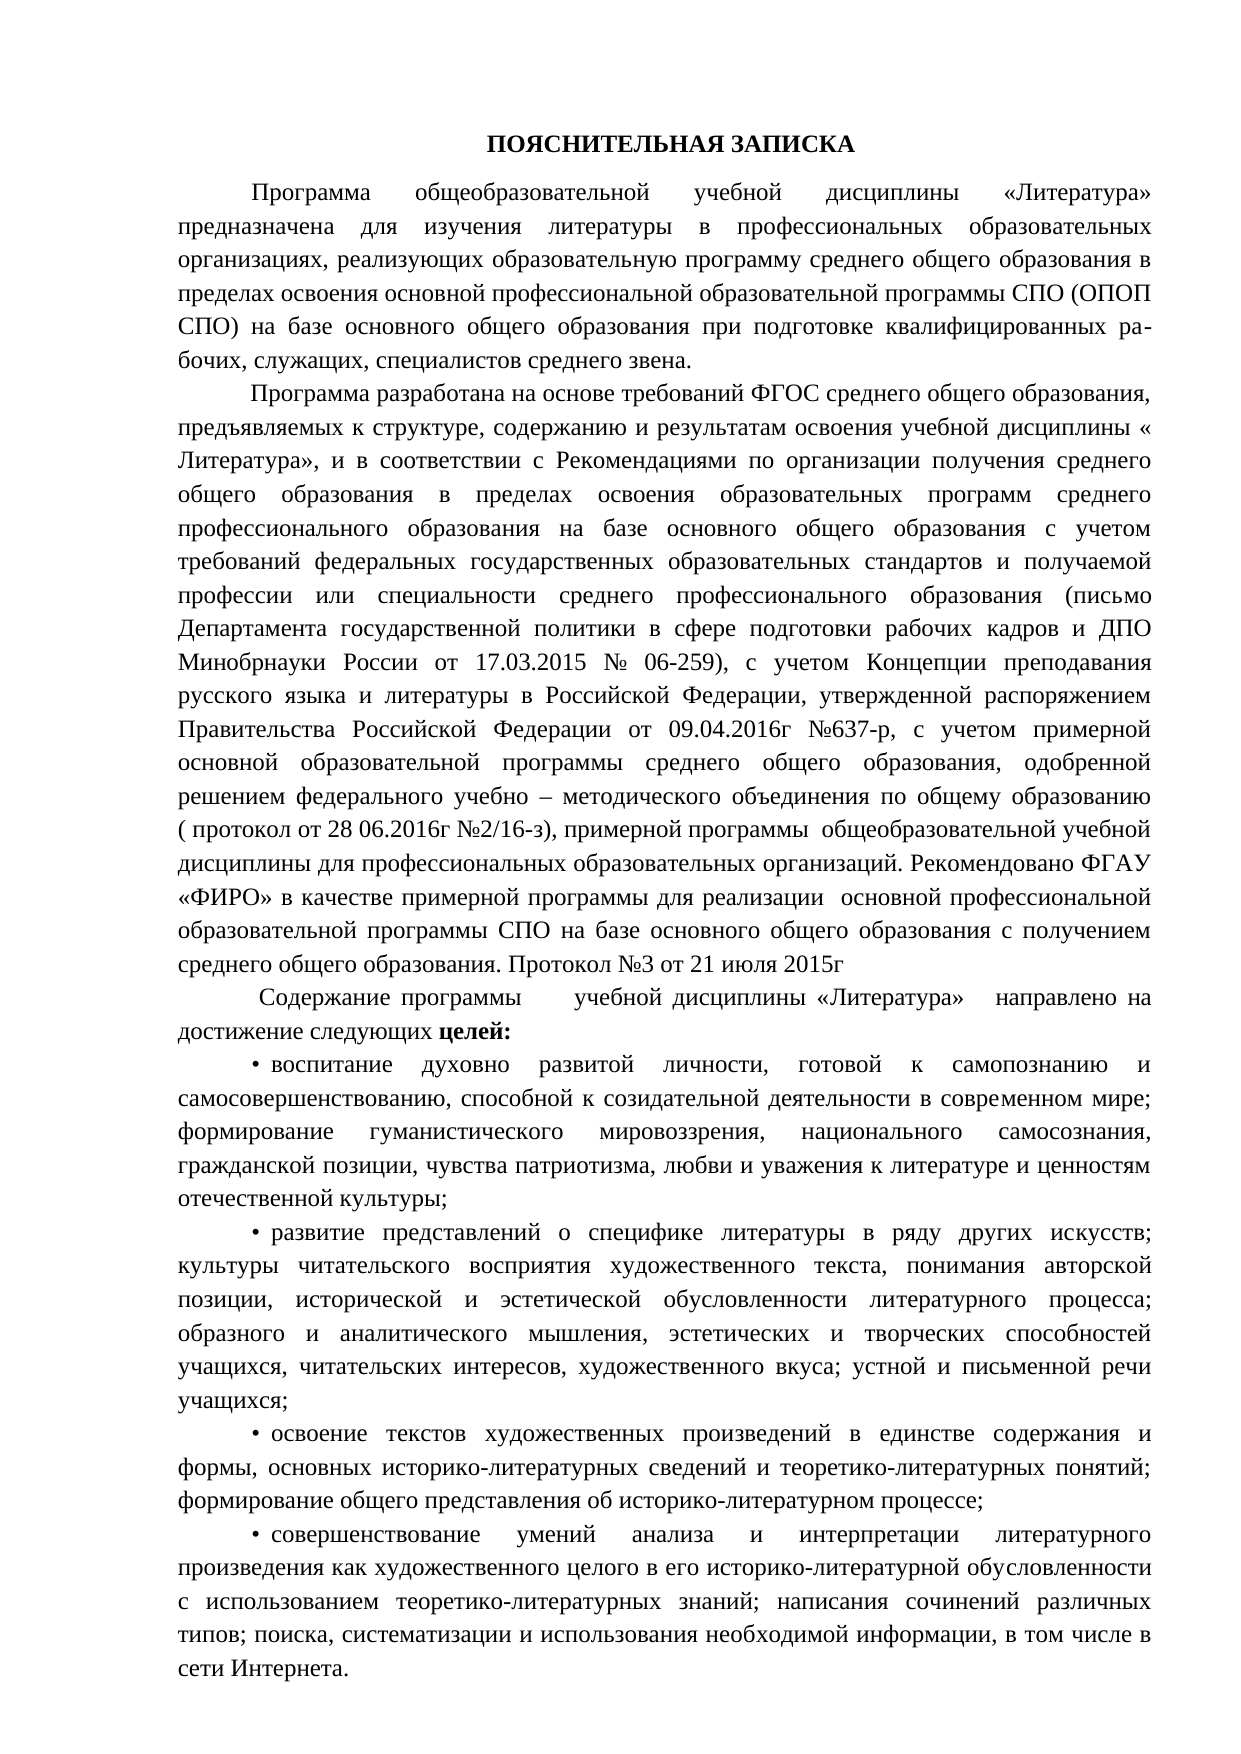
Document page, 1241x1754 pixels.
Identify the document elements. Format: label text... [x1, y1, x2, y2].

list воспитание духовно развитой личности, готовой к самопознанию и самосовершенствованию, способной к созидательной деятельности в современном мире; формирование гуманистического мировоззрения, национального самосознания, гражданской позиции, чувства патриотизма, любви и уважения к литературе и ценностям отечественной культуры; [178, 1046, 1151, 1214]
text Содержание программы учебной дисциплины «Литература» направлено на достижение следующих целей: [178, 979, 1152, 1046]
text ПОЯСНИТЕЛЬНАЯ ЗАПИСКА [487, 129, 1152, 158]
text Программа общеобразовательной учебной дисциплины «Литература» предназначена для изучения литературы в профессиональных образовательных организациях, реализующих образовательную программу среднего общего образования в пределах освоения основной профессиональной образовательной программы СПО (ОПОП СПО) на базе основного общего образования при подготовке квалифицированных рабочих, служащих, специалистов среднего звена. [178, 174, 1152, 375]
list освоение текстов художественных произведений в единстве содержания и формы, основных историко-литературных сведений и теоретико-литературных понятий; формирование общего представления об историко-литературном процессе; [178, 1415, 1152, 1516]
list совершенствование умений анализа и интерпретации литературного произведения как художественного целого в его историко-литературной обусловленности с использованием теоретико-литературных знаний; написания сочинений различных типов; поиска, систематизации и использования необходимой информации, в том числе в сети Интернета. [178, 1516, 1152, 1683]
list развитие представлений о специфике литературы в ряду других искусств; культуры читательского восприятия художественного текста, понимания авторской позиции, исторической и эстетической обусловленности литературного процесса; образного и аналитического мышления, эстетических и творческих способностей учащихся, читательских интересов, художественного вкуса; устной и письменной речи учащихся; [178, 1214, 1152, 1415]
text Программа разработана на основе требований ФГОС среднего общего образования, предъявляемых к структуре, содержанию и результатам освоения учебной дисциплины « Литература», и в соответствии с Рекомендациями по организации получения среднего общего образования в пределах освоения образовательных программ среднего профессионального образования на базе основного общего образования с учетом требований федеральных государственных образовательных стандартов и получаемой профессии или специальности среднего профессионального образования (письмо Департамента государственной политики в сфере подготовки рабочих кадров и ДПО Минобрнауки России от 17.03.2015 № 06-259), с учетом Концепции преподавания русского языка и литературы в Российской Федерации, утвержденной распоряжением Правительства Российской Федерации от 09.04.2016г №637-р, с учетом примерной основной образовательной программы среднего общего образования, одобренной решением федерального учебно – методического объединения по общему образованию ( протокол от 28 06.2016г №2/16-з), примерной программы общеобразовательной учебной дисциплины для профессиональных образовательных организаций. Рекомендовано ФГАУ «ФИРО» в качестве примерной программы для реализации основной профессиональной образовательной программы СПО на базе основного общего образования с получением среднего общего образования. Протокол №3 от 21 июля 2015г [178, 375, 1152, 979]
